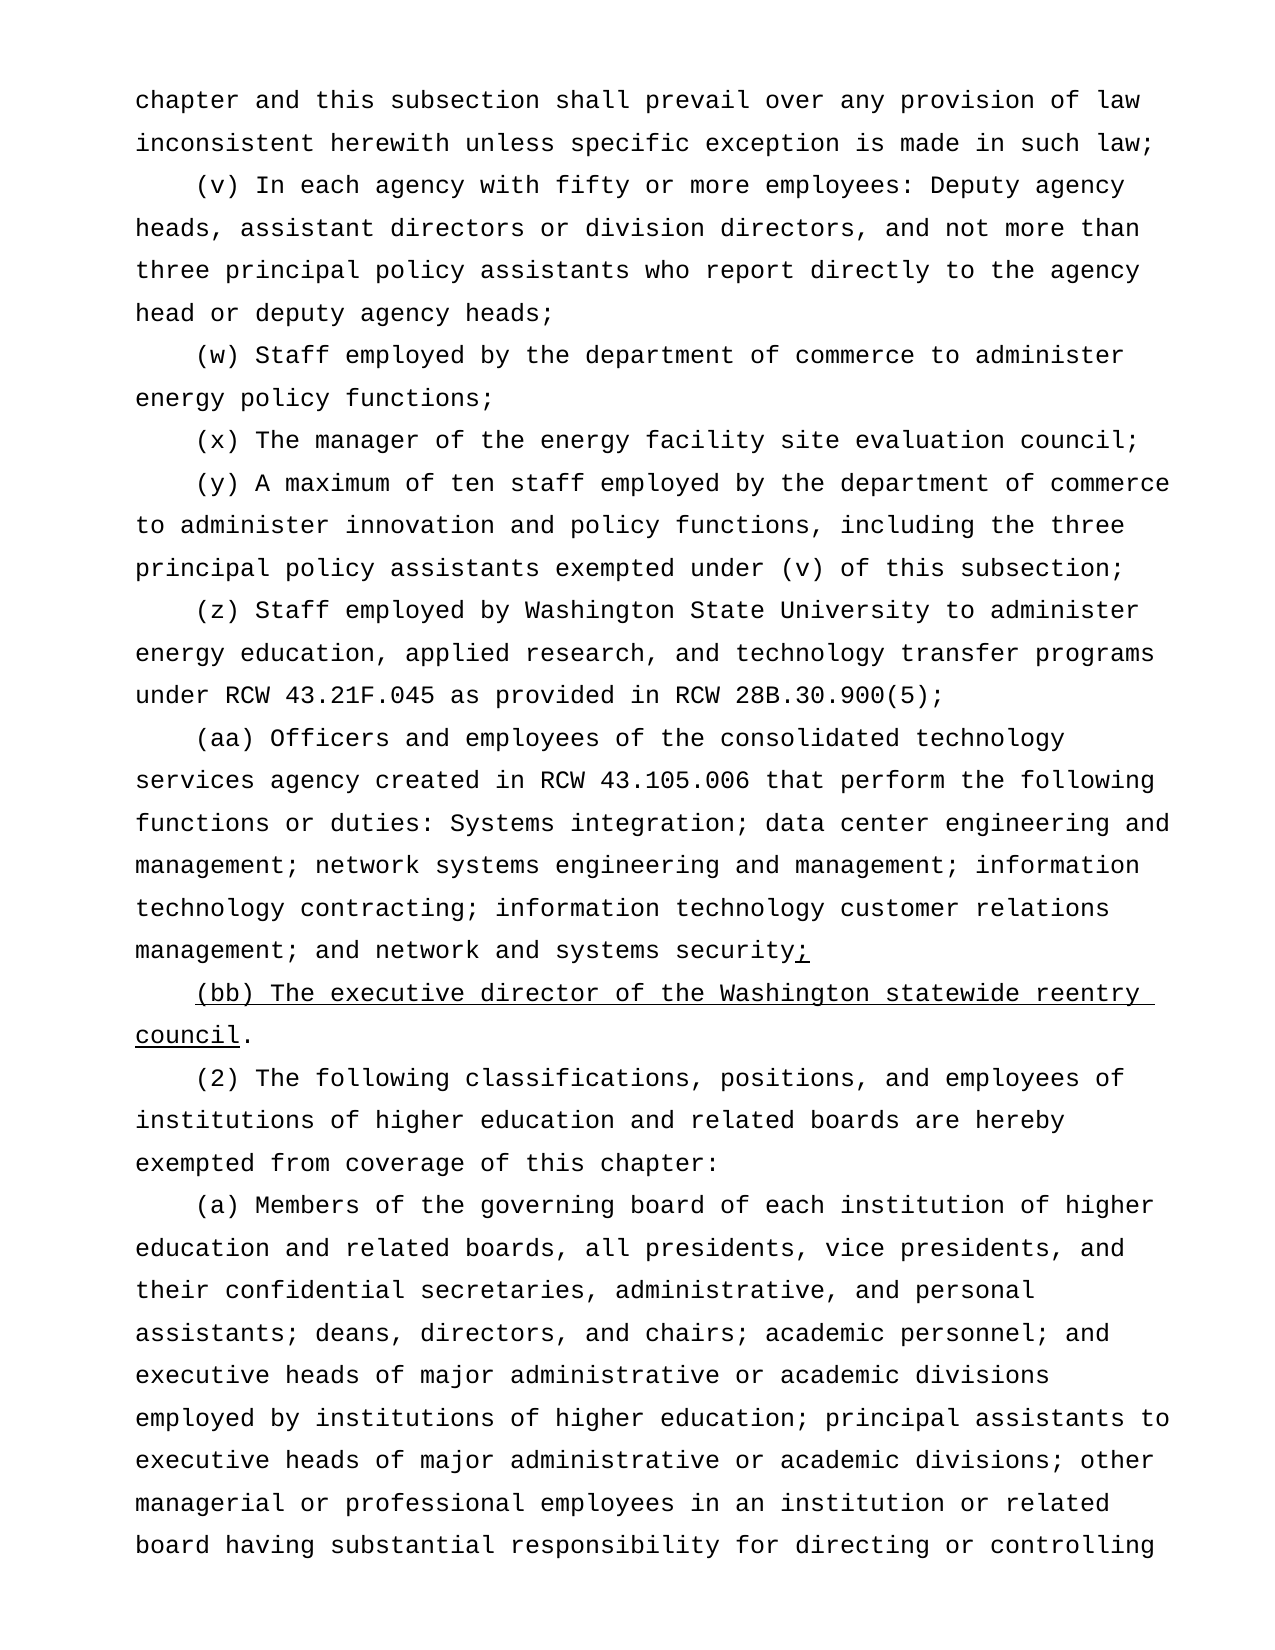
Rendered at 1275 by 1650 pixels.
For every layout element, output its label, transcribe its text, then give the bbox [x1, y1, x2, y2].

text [135, 75, 1170, 160]
text (y) A maximum of ten staff employed by the department of commerce to administer innovation and policy functions, including the three principal policy assistants exempted under (v) of this subsection; [135, 457, 1170, 585]
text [135, 1180, 1170, 1562]
text (w) Staff employed by the department of commerce to administer energy policy functions; [135, 330, 1170, 415]
text (v) In each agency with fifty or more employees: Deputy agency heads, assistant directors or division directors, and not more than three principal policy assistants who report directly to the agency head or deputy agency heads; [135, 160, 1170, 330]
text (aa) Officers and employees of the consolidated technology services agency created in RCW 43.105.006 that perform the following functions or duties: Systems integration; data center engineering and management; network systems engineering and management; information technology contracting; information technology customer relations management; and network and systems security; [135, 712, 1170, 967]
text (bb) The executive director of the Washington statewide reentry council. [135, 967, 1170, 1052]
text (x) The manager of the energy facility site evaluation council; [135, 415, 1170, 457]
text (2) The following classifications, positions, and employees of institutions of higher education and related boards are hereby exempted from coverage of this chapter: [135, 1052, 1170, 1180]
text (z) Staff employed by Washington State University to administer energy education, applied research, and technology transfer programs under RCW 43.21F.045 as provided in RCW 28B.30.900(5); [135, 585, 1170, 712]
